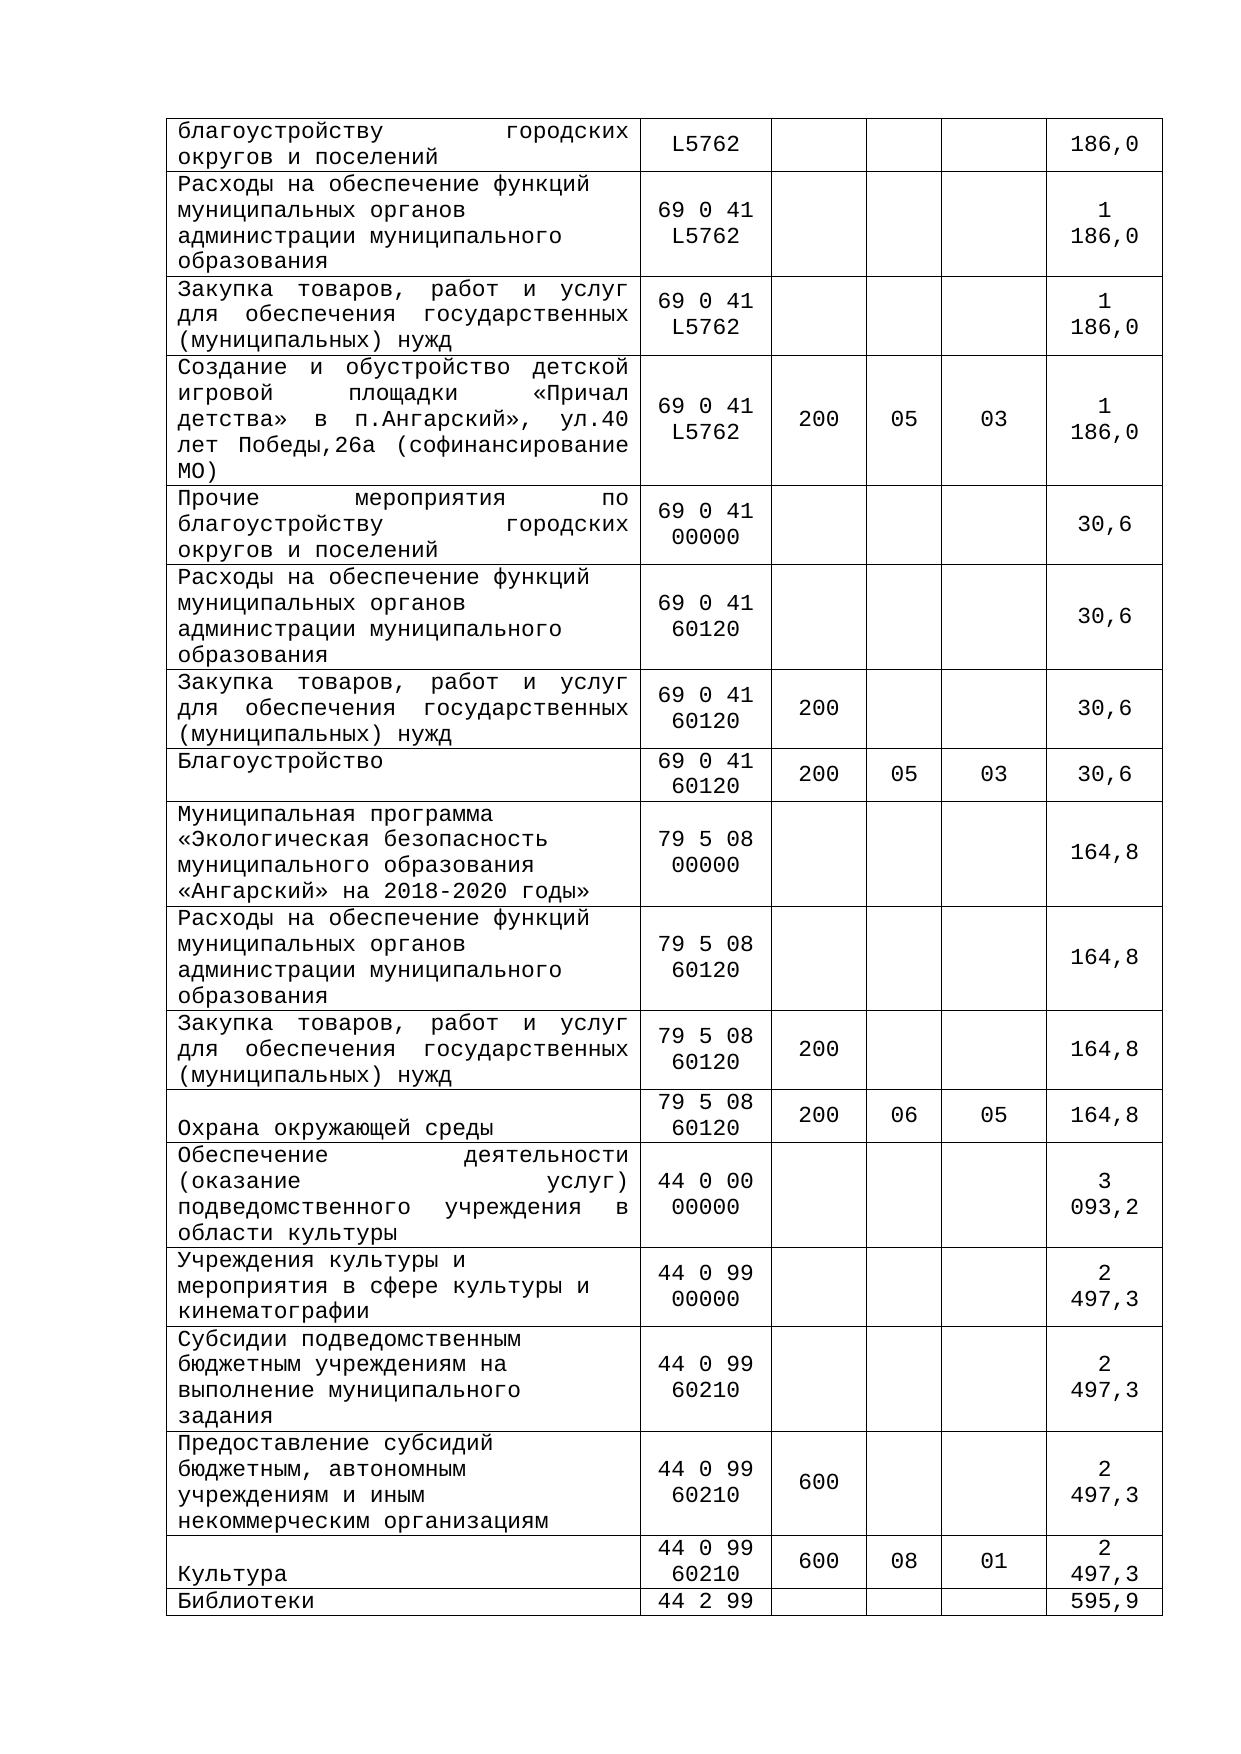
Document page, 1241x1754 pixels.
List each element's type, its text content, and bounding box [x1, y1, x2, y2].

table_cell 30,6 [1047, 670, 1162, 748]
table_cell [167, 1432, 640, 1535]
table_cell 30,6 [1047, 565, 1162, 669]
table_cell 30,6 [1047, 749, 1162, 801]
table_cell [772, 119, 866, 171]
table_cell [167, 119, 640, 171]
table_cell 44 0 99 60210 [641, 1432, 771, 1535]
table_cell 2 497,3 [1047, 1536, 1162, 1588]
table_cell [772, 1143, 866, 1247]
table_cell Создание и обустройство детской игровой площадки «Причал детства» в п.Ангарский», ул.40 лет Победы,26а (софинансирование МО) [167, 356, 640, 485]
table_cell 1 186,0 [1047, 356, 1162, 485]
table_cell 03 [942, 356, 1046, 485]
table_cell 164,8 [1047, 1011, 1162, 1089]
table_cell 06 [867, 1090, 941, 1142]
table_cell [942, 907, 1046, 1010]
table_cell [867, 486, 941, 564]
table_cell [772, 277, 866, 355]
table_cell 44 0 99 60210 [641, 1536, 771, 1588]
table_cell 1 186,0 [1047, 119, 1162, 171]
table_cell 79 5 08 60120 [641, 1090, 771, 1142]
table_cell Библиотеки [167, 1589, 640, 1615]
table_cell [942, 1432, 1046, 1535]
table_cell [867, 277, 941, 355]
table_cell 05 [867, 356, 941, 485]
table_cell Расходы на обеспечение функций муниципальных органов администрации муниципального образования [167, 172, 640, 276]
table_cell 69 0 41 L5762 [641, 119, 771, 171]
table_cell 05 [942, 1090, 1046, 1142]
table_cell Обеспечение деятельности (оказание услуг) подведомственного учреждения в области культуры [167, 1143, 640, 1247]
table_cell 69 0 41 60120 [641, 565, 771, 669]
table_cell 200 [772, 1090, 866, 1142]
table_cell 44 0 99 00000 [641, 1248, 771, 1326]
table_cell 600 [772, 1432, 866, 1535]
table_cell [867, 907, 941, 1010]
table_cell Закупка товаров, работ и услуг для обеспечения государственных (муниципальных) нужд [167, 277, 640, 355]
table_cell 79 5 08 60120 [641, 907, 771, 1010]
table_cell [867, 1432, 941, 1535]
table_cell 200 [772, 749, 866, 801]
table_cell [942, 1248, 1046, 1326]
table_cell 164,8 [1047, 907, 1162, 1010]
table_cell 69 0 41 00000 [641, 486, 771, 564]
table_cell [942, 565, 1046, 669]
table_cell [867, 802, 941, 906]
table_cell Расходы на обеспечение функций муниципальных органов администрации муниципального образования [167, 565, 640, 669]
table_cell [942, 1143, 1046, 1247]
table_cell 44 0 00 00000 [641, 1143, 771, 1247]
table_cell 200 [772, 356, 866, 485]
table_cell [942, 486, 1046, 564]
table_cell 600 [772, 1536, 866, 1588]
table_cell 69 0 41 60120 [641, 749, 771, 801]
table_cell [942, 1589, 1046, 1615]
table_cell 164,8 [1047, 1090, 1162, 1142]
table_cell Расходы на обеспечение функций муниципальных органов администрации муниципального образования [167, 907, 640, 1010]
table_cell [942, 172, 1046, 276]
table_cell 30,6 [1047, 486, 1162, 564]
table_cell Муниципальная программа «Экологическая безопасность муниципального образования «Ангарский» на 2018-2020 годы» [167, 802, 640, 906]
table_cell Охрана окружающей среды [167, 1090, 640, 1142]
table_cell Учреждения культуры и мероприятия в сфере культуры и кинематографии [167, 1248, 640, 1326]
table_cell [942, 1011, 1046, 1089]
table_cell Прочие мероприятия по благоустройству городских округов и поселений [167, 486, 640, 564]
table_cell [942, 670, 1046, 748]
table_cell 03 [942, 749, 1046, 801]
table_cell 2 497,3 [1047, 1432, 1162, 1535]
table_cell 69 0 41 L5762 [641, 356, 771, 485]
table_cell [942, 119, 1046, 171]
table_cell [867, 565, 941, 669]
table_cell Закупка товаров, работ и услуг для обеспечения государственных (муниципальных) нужд [167, 1011, 640, 1089]
table_cell [867, 119, 941, 171]
table_cell Субсидии подведомственным бюджетным учреждениям на выполнение муниципального задания [167, 1327, 640, 1431]
table_cell [772, 907, 866, 1010]
table_cell 44 2 99 00000 [641, 1589, 771, 1615]
table_cell Закупка товаров, работ и услуг для обеспечения государственных (муниципальных) нужд [167, 670, 640, 748]
table_cell [772, 1589, 866, 1615]
table_cell [867, 1143, 941, 1247]
table_cell [867, 172, 941, 276]
table_cell [772, 172, 866, 276]
table_cell [772, 802, 866, 906]
table_cell 69 0 41 60120 [641, 670, 771, 748]
table_cell 1 186,0 [1047, 277, 1162, 355]
table_cell Благоустройство [167, 749, 640, 801]
table_cell 1 186,0 [1047, 172, 1162, 276]
table_cell 08 [867, 1536, 941, 1588]
table_cell 44 0 99 60210 [641, 1327, 771, 1431]
table_cell [867, 1248, 941, 1326]
table_cell 79 5 08 00000 [641, 802, 771, 906]
table_cell [942, 802, 1046, 906]
table_cell 595,9 [1047, 1589, 1162, 1615]
table_cell 79 5 08 60120 [641, 1011, 771, 1089]
table_cell 3 093,2 [1047, 1143, 1162, 1247]
table_cell 01 [942, 1536, 1046, 1588]
table_cell [867, 1011, 941, 1089]
table_cell [867, 1589, 941, 1615]
table_cell 164,8 [1047, 802, 1162, 906]
table_cell [942, 277, 1046, 355]
table_cell 2 497,3 [1047, 1248, 1162, 1326]
table_cell [772, 486, 866, 564]
table_cell [942, 1327, 1046, 1431]
table_cell 69 0 41 L5762 [641, 277, 771, 355]
table_cell 05 [867, 749, 941, 801]
table_cell 200 [772, 1011, 866, 1089]
table_cell [772, 1248, 866, 1326]
table_cell 69 0 41 L5762 [641, 172, 771, 276]
table_cell 200 [772, 670, 866, 748]
table_cell [772, 1327, 866, 1431]
table_cell Культура [167, 1536, 640, 1588]
table_cell [867, 1327, 941, 1431]
table_cell [867, 670, 941, 748]
table_cell 2 497,3 [1047, 1327, 1162, 1431]
table_cell [772, 565, 866, 669]
